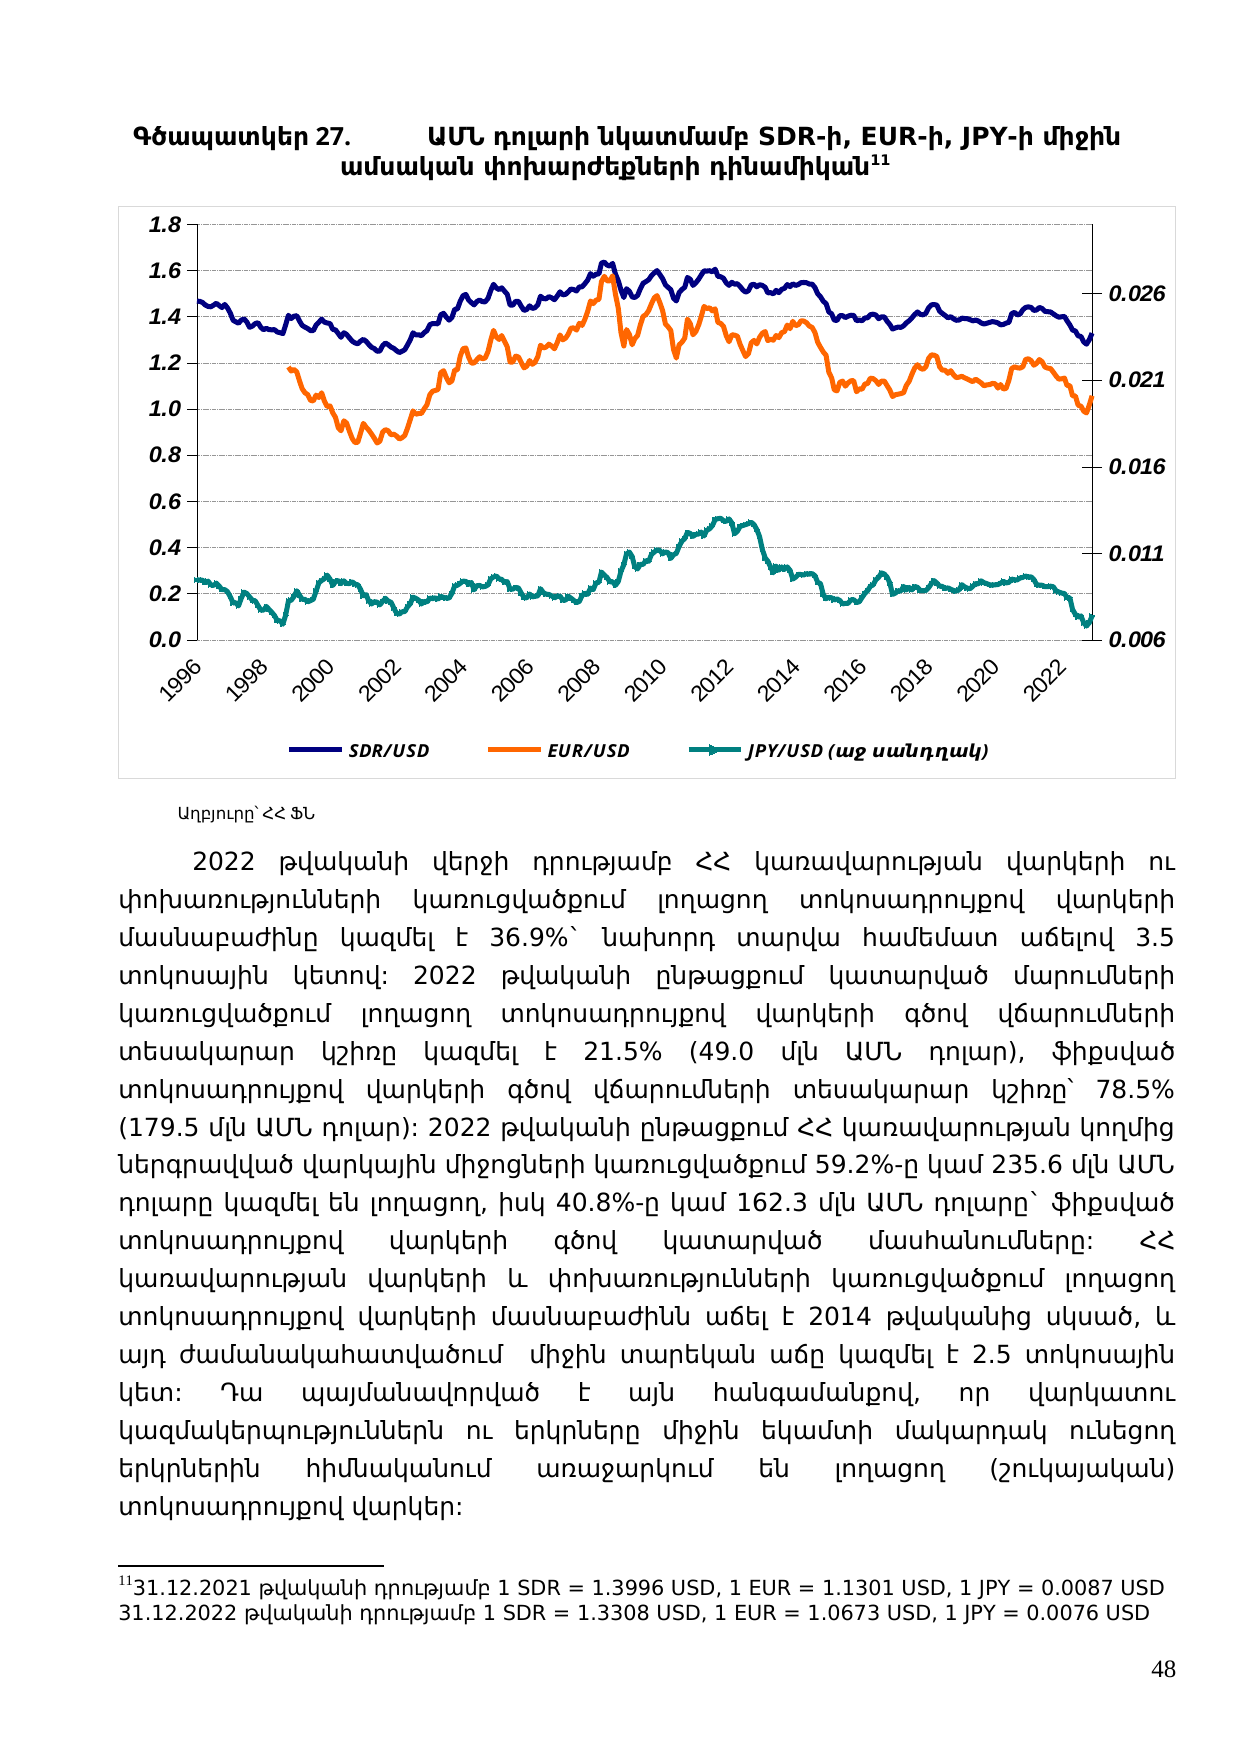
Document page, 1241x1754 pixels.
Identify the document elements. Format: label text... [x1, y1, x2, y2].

text Աղբյուրը՝ ՀՀ ՖՆ [118, 803, 1176, 823]
text 2022 թվականի վերջի դրությամբ ՀՀ կառավարության վարկերի ու փոխառությունների կառուցվածքում լողացող տոկոսադրույքով վարկերի մասնաբաժինը կազմել է 36.9%` նախորդ տարվա համեմատ աճելով 3.5 տոկոսային կետով: 2022 թվականի ընթացքում կատարված մարումների կառուցվածքում լողացող տոկոսադրույքով վարկերի գծով վճարումների տեսակարար կշիռը կազմել է 21.5% (49.0 մլն ԱՄՆ դոլար), ֆիքսված տոկոսադրույքով վարկերի գծով վճարումների տեսակարար կշիռը՝ 78.5% (179.5 մլն ԱՄՆ դոլար): 2022 թվականի ընթացքում ՀՀ կառավարության կողմից ներգրավված վարկային միջոցների կառուցվածքում 59.2%-ը կամ 235.6 մլն ԱՄՆ դոլարը կազմել են լողացող, իսկ 40.8%-ը կամ 162.3 մլն ԱՄՆ դոլարը` ֆիքսված տոկոսադրույքով վարկերի գծով կատարված մասհանումները: ՀՀ կառավարության վարկերի և փոխառությունների կառուցվածքում լողացող տոկոսադրույքով վարկերի մասնաբաժինն աճել է 2014 թվականից սկսած, և այդ ժամանակահատվածում միջին տարեկան աճը կազմել է 2.5 տոկոսային կետ: Դա պայմանավորված է այն հանգամանքով, որ վարկատու կազմակերպություններն ու երկրները միջին եկամտի մակարդակ ունեցող երկրներին հիմնականում առաջարկում են լողացող (շուկայական) տոկոսադրույքով վարկեր: [118, 847, 1176, 1521]
subtitle ԱՄՆ դոլարի նկատմամբ SDR-ի, EUR-ի, JPY-ի միջին ամսական փոխարժեքների դինամիկան [133, 118, 1176, 181]
